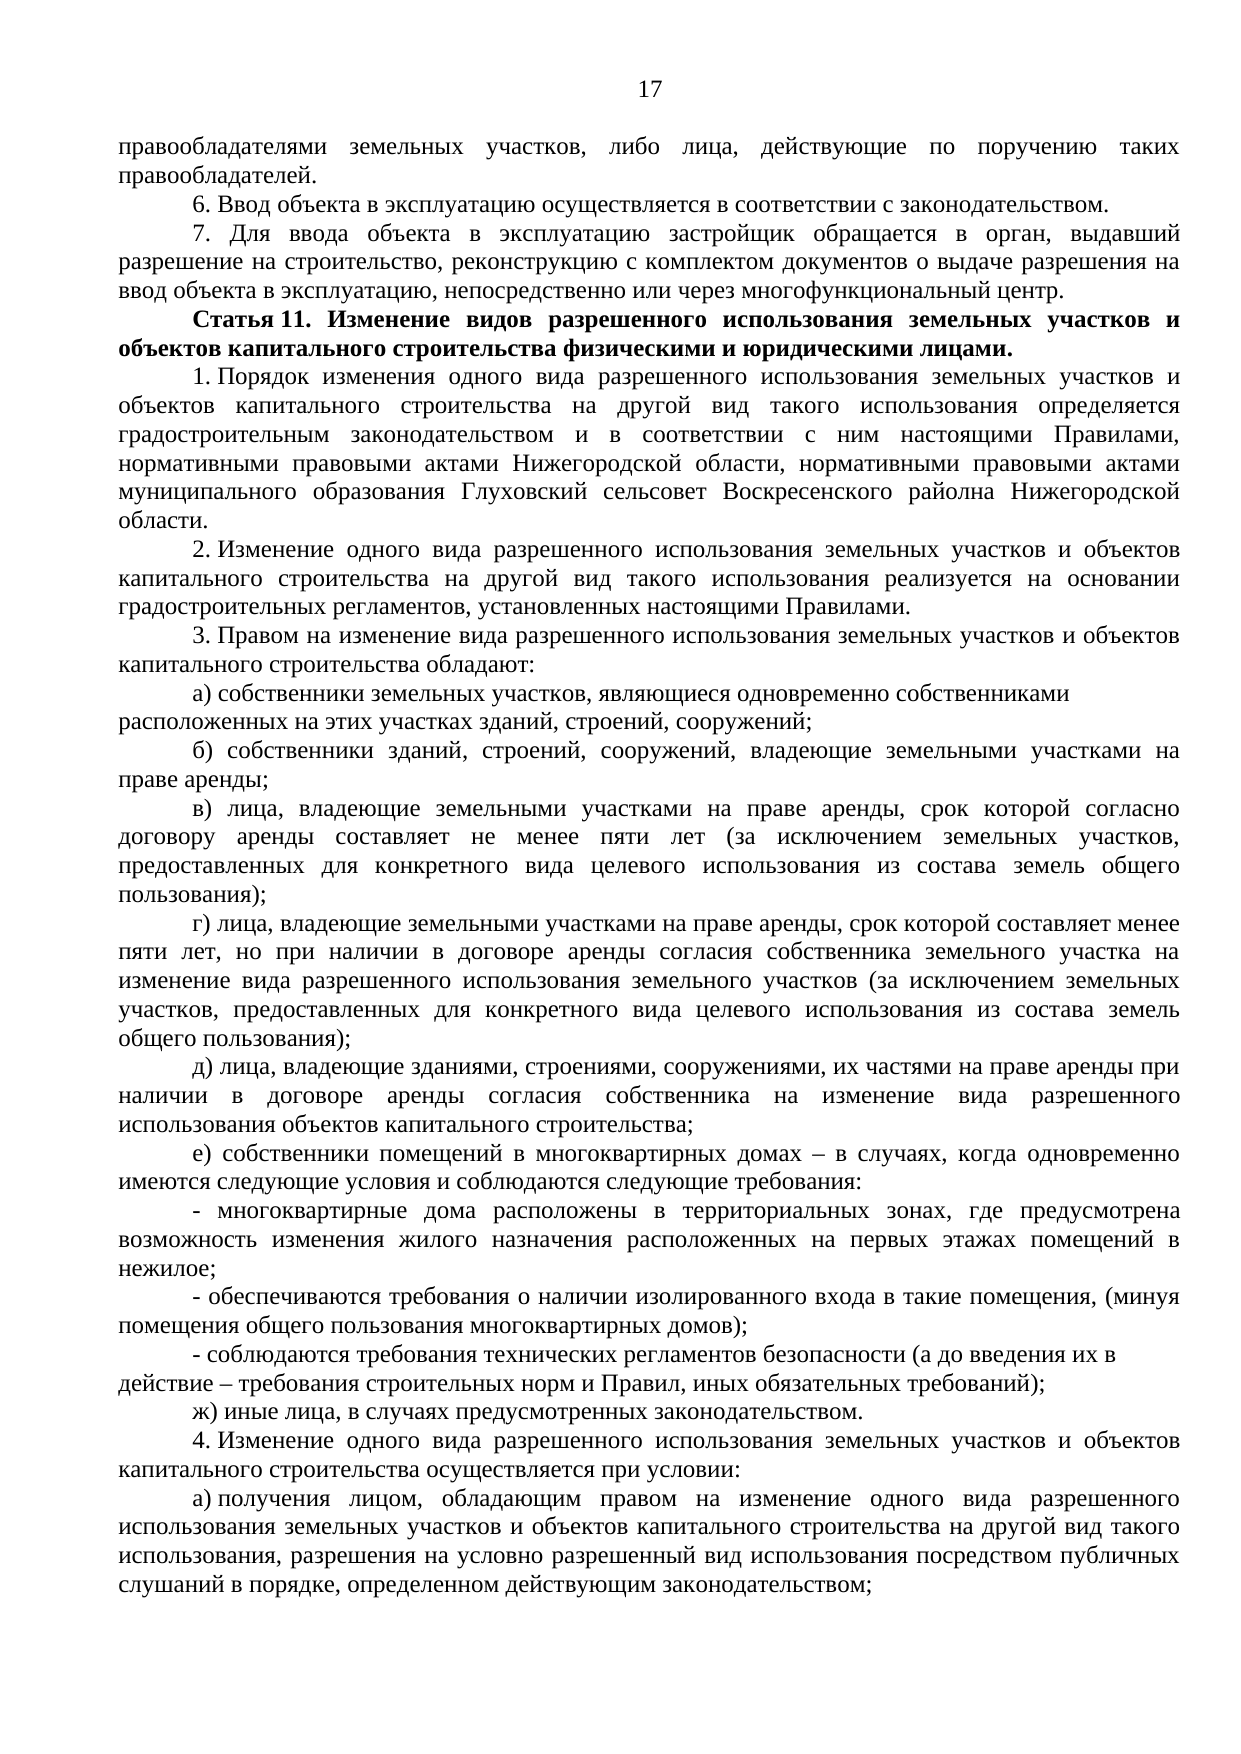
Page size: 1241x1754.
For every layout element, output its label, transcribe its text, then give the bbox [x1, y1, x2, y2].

text 2. Изменение одного вида разрешенного использования земельных участков и объектов капитального строительства на другой вид такого использования реализуется на основании градостроительных регламентов, установленных настоящими Правилами. [118, 534, 1181, 620]
text б) собственники зданий, строений, сооружений, владеющие земельными участками на праве аренды; [118, 735, 1181, 793]
text 6. Ввод объекта в эксплуатацию осуществляется в соответствии с законодательством. [118, 189, 1181, 218]
text - многоквартирные дома расположены в территориальных зонах, где предусмотрена возможность изменения жилого назначения расположенных на первых этажах помещений в нежилое; [118, 1195, 1181, 1281]
text - обеспечиваются требования о наличии изолированного входа в такие помещения, (минуя помещения общего пользования многоквартирных домов); [118, 1281, 1181, 1339]
text Статья 11. Изменение видов разрешенного использования земельных участков и объектов капитального строительства физическими и юридическими лицами. [118, 304, 1181, 361]
text а) получения лицом, обладающим правом на изменение одного вида разрешенного использования земельных участков и объектов капитального строительства на другой вид такого использования, разрешения на условно разрешенный вид использования посредством публичных слушаний в порядке, определенном действующим законодательством; [118, 1483, 1181, 1598]
text в) лица, владеющие земельными участками на праве аренды, срок которой согласно договору аренды составляет не менее пяти лет (за исключением земельных участков, предоставленных для конкретного вида целевого использования из состава земель общего пользования); [118, 793, 1181, 908]
text 7. Для ввода объекта в эксплуатацию застройщик обращается в орган, выдавший разрешение на строительство, реконструкцию с комплектом документов о выдаче разрешения на ввод объекта в эксплуатацию, непосредственно или через многофункциональный центр. [118, 218, 1181, 304]
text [118, 131, 1181, 189]
text 3. Правом на изменение вида разрешенного использования земельных участков и объектов капитального строительства обладают: [118, 620, 1181, 678]
text г) лица, владеющие земельными участками на праве аренды, срок которой составляет менее пяти лет, но при наличии в договоре аренды согласия собственника земельного участка на изменение вида разрешенного использования земельного участков (за исключением земельных участков, предоставленных для конкретного вида целевого использования из состава земель общего пользования); [118, 908, 1181, 1051]
text д) лица, владеющие зданиями, строениями, сооружениями, их частями на праве аренды при наличии в договоре аренды согласия собственника на изменение вида разрешенного использования объектов капитального строительства; [118, 1051, 1181, 1138]
text а) собственники земельных участков, являющиеся одновременно собственниками расположенных на этих участках зданий, строений, сооружений; [118, 678, 1181, 735]
text 4. Изменение одного вида разрешенного использования земельных участков и объектов капитального строительства осуществляется при условии: [118, 1425, 1181, 1483]
text е) собственники помещений в многоквартирных домах – в случаях, когда одновременно имеются следующие условия и соблюдаются следующие требования: [118, 1138, 1181, 1195]
text - соблюдаются требования технических регламентов безопасности (а до введения их в действие – требования строительных норм и Правил, иных обязательных требований); [118, 1339, 1181, 1396]
text 1. Порядок изменения одного вида разрешенного использования земельных участков и объектов капитального строительства на другой вид такого использования определяется градостроительным законодательством и в соответствии с ним настоящими Правилами, нормативными правовыми актами Нижегородской области, нормативными правовыми актами муниципального образования Глуховский сельсовет Воскресенского райолна Нижегородской области. [118, 361, 1181, 534]
text ж) иные лица, в случаях предусмотренных законодательством. [118, 1396, 1181, 1425]
